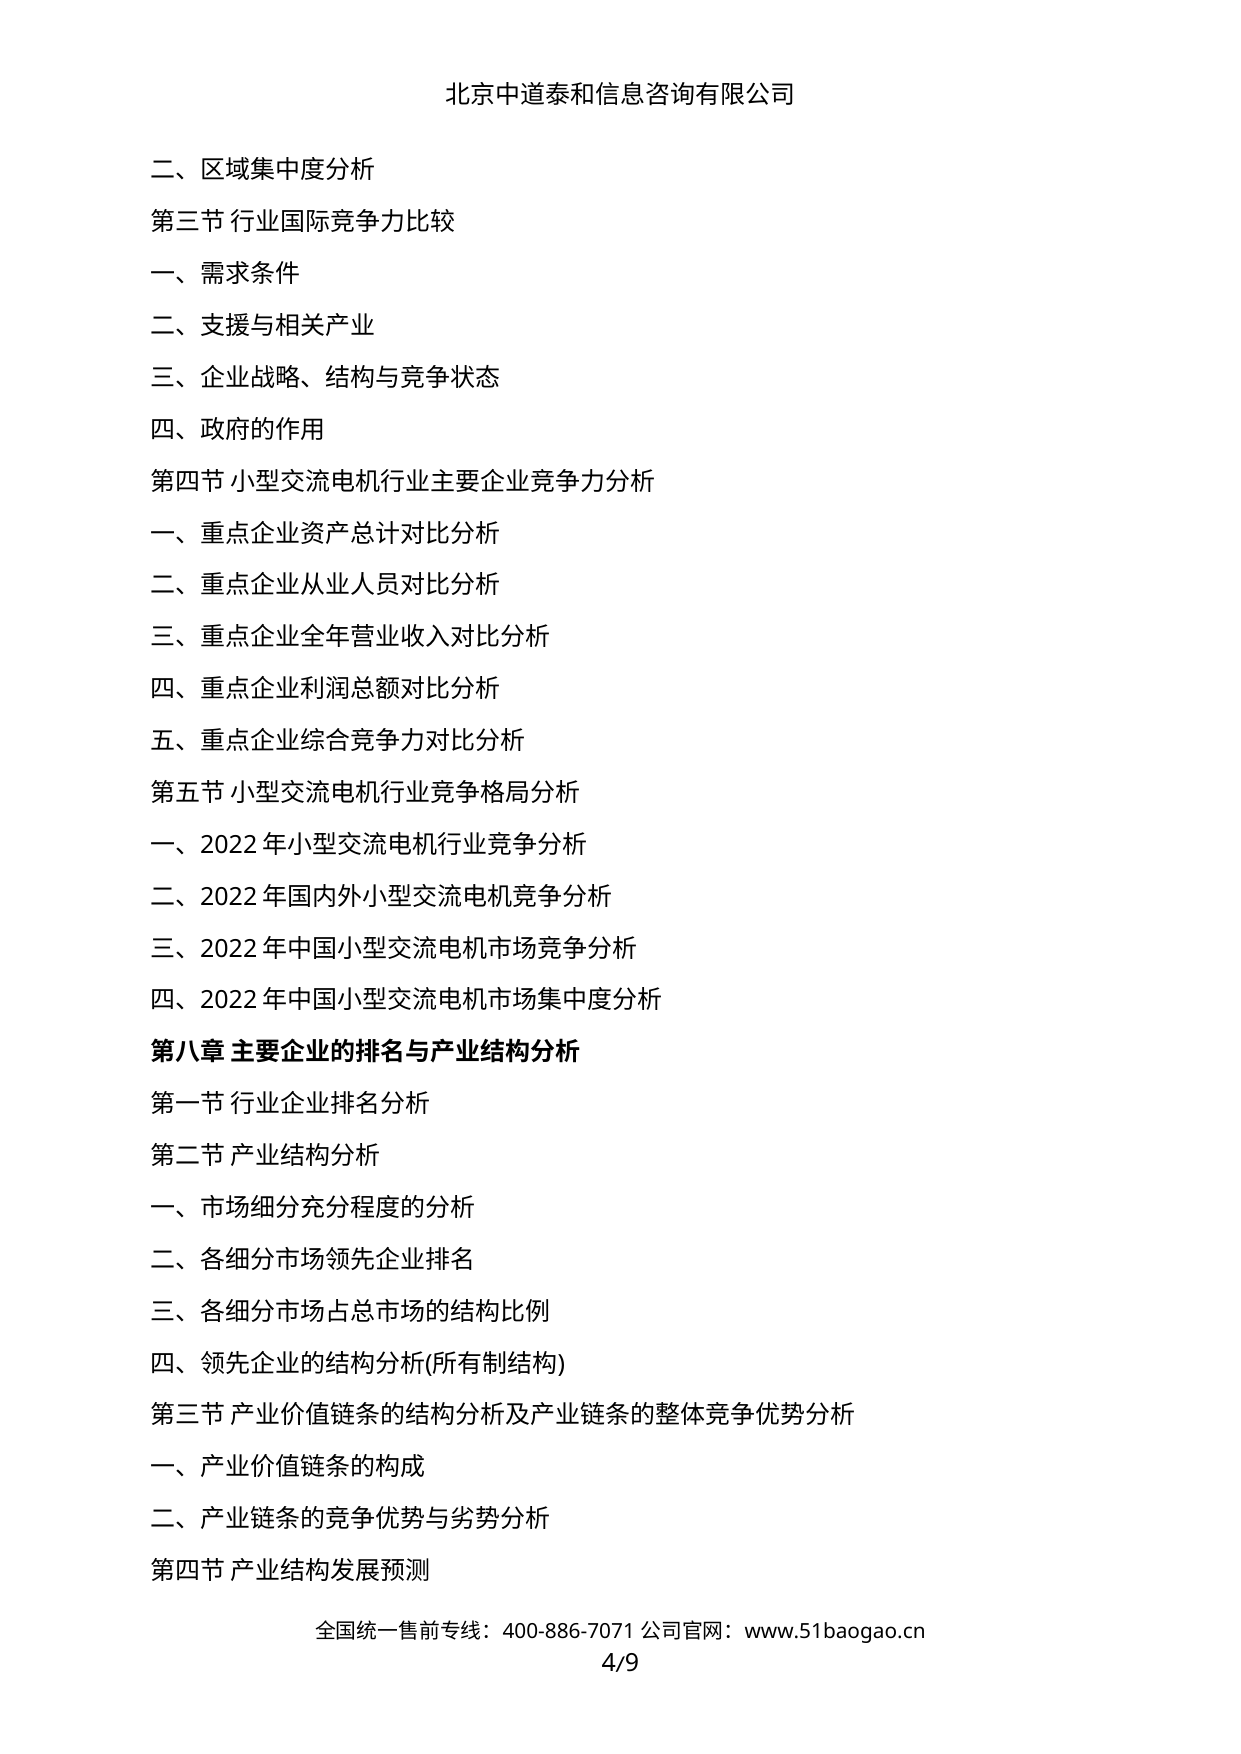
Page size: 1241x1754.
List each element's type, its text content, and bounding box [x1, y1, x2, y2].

text 四、领先企业的结构分析(所有制结构) [150, 1343, 1090, 1379]
text 三、各细分市场占总市场的结构比例 [150, 1291, 1090, 1327]
text 三、企业战略、结构与竞争状态 [150, 357, 1090, 394]
text 四、重点企业利润总额对比分析 [150, 669, 1090, 705]
text 一、市场细分充分程度的分析 [150, 1187, 1090, 1224]
text 三、重点企业全年营业收入对比分析 [150, 617, 1090, 653]
text 一、产业价值链条的构成 [150, 1447, 1090, 1483]
text 第三节 产业价值链条的结构分析及产业链条的整体竞争优势分析 [150, 1395, 1090, 1431]
text 第四节 产业结构发展预测 [150, 1551, 1090, 1587]
text 第一节 行业企业排名分析 [150, 1084, 1090, 1120]
text 二、支援与相关产业 [150, 306, 1090, 342]
text 第四节 小型交流电机行业主要企业竞争力分析 [150, 461, 1090, 497]
text 四、政府的作用 [150, 409, 1090, 446]
text 第二节 产业结构分析 [150, 1136, 1090, 1172]
text 第三节 行业国际竞争力比较 [150, 202, 1090, 238]
text 四、2022年中国小型交流电机市场集中度分析 [150, 980, 1090, 1016]
text 第五节 小型交流电机行业竞争格局分析 [150, 772, 1090, 809]
text 第八章 主要企业的排名与产业结构分析 [150, 1032, 1090, 1068]
text 二、各细分市场领先企业排名 [150, 1239, 1090, 1276]
text 五、重点企业综合竞争力对比分析 [150, 721, 1090, 757]
text 二、区域集中度分析 [150, 150, 1090, 186]
text 一、重点企业资产总计对比分析 [150, 513, 1090, 549]
text 二、2022年国内外小型交流电机竞争分析 [150, 876, 1090, 912]
text 一、需求条件 [150, 254, 1090, 290]
text 三、2022年中国小型交流电机市场竞争分析 [150, 928, 1090, 964]
text 二、产业链条的竞争优势与劣势分析 [150, 1499, 1090, 1535]
text 一、2022年小型交流电机行业竞争分析 [150, 824, 1090, 861]
text 二、重点企业从业人员对比分析 [150, 565, 1090, 601]
